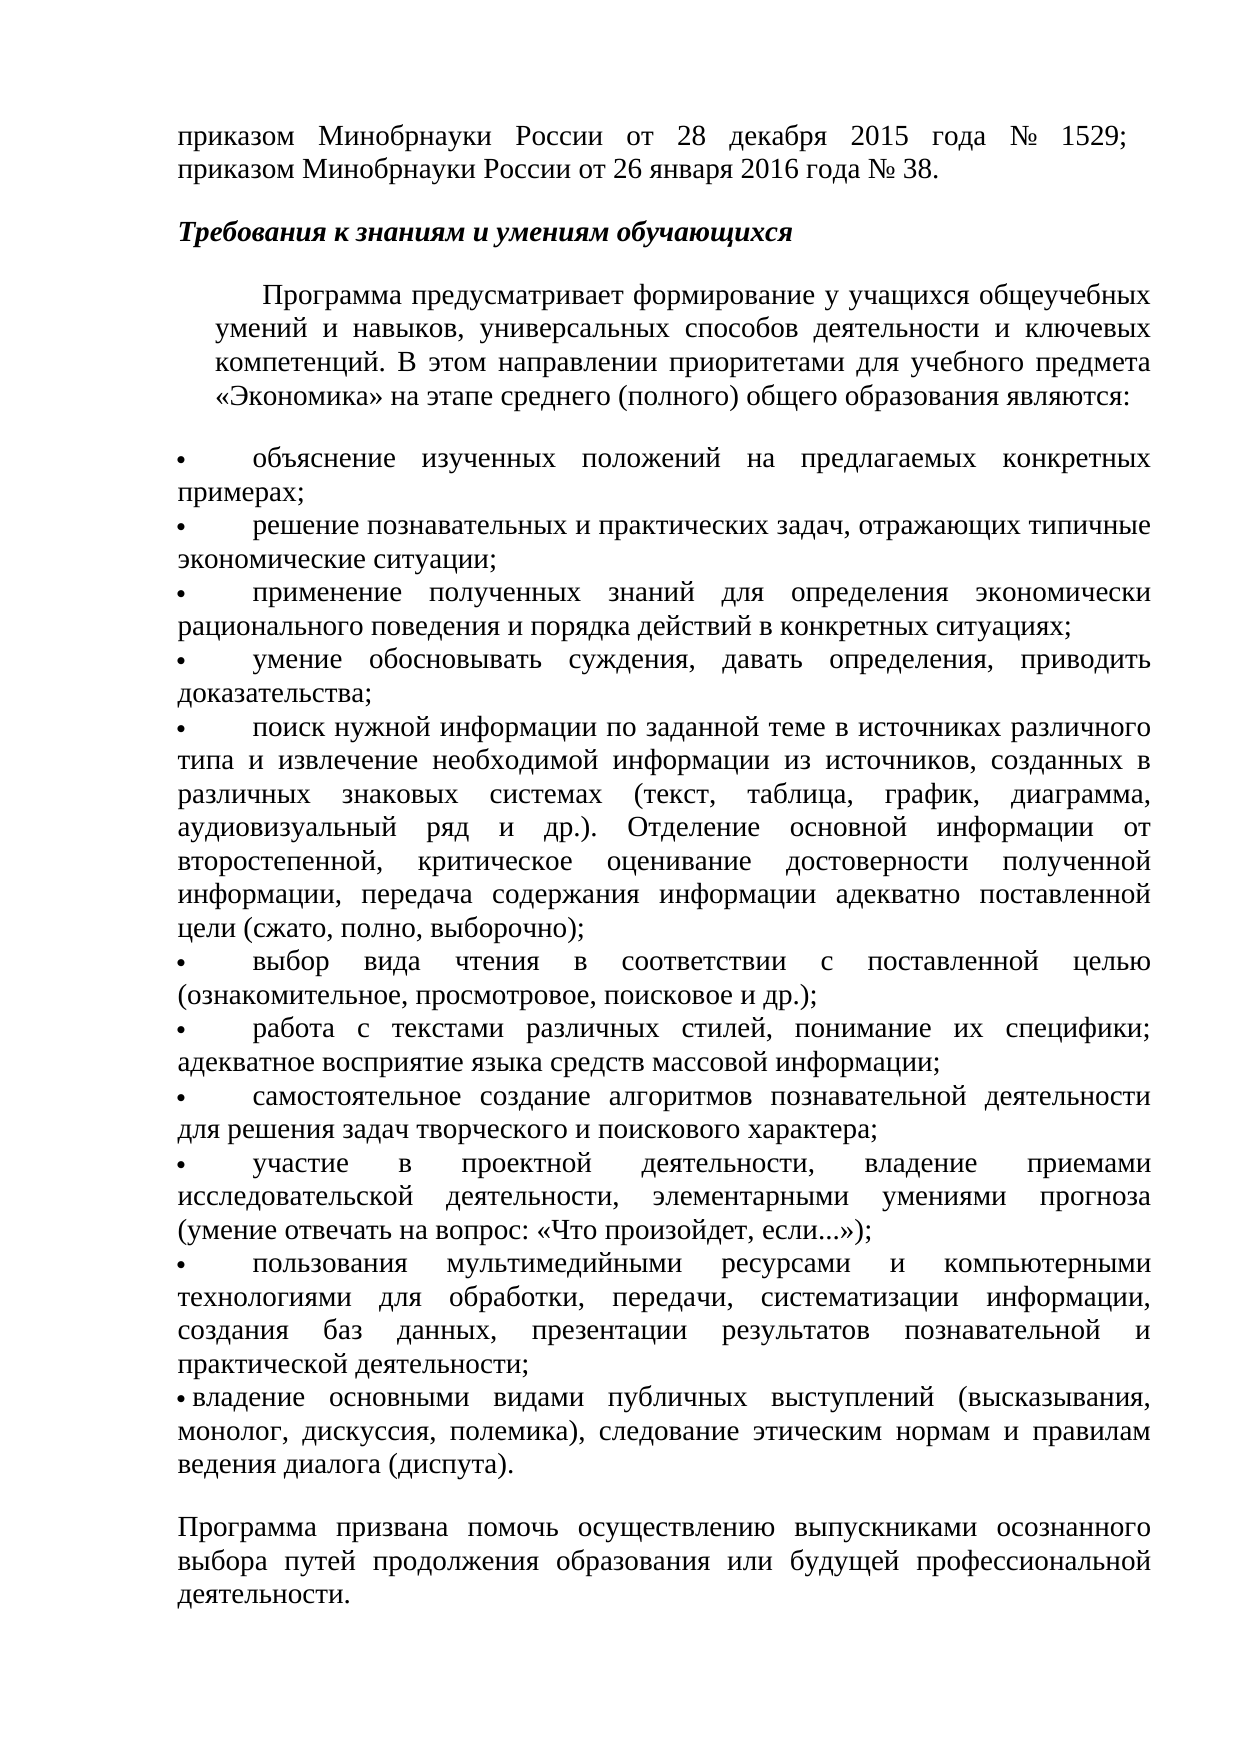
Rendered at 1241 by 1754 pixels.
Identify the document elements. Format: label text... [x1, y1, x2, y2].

text Программа предусматривает формирование у учащихся общеучебных умений и навыков, универсальных способов деятельности и ключевых компетенций. В этом направлении приоритетами для учебного предмета «Экономика» на этапе среднего (полного) общего образования являются: [215, 277, 1152, 411]
list решение познавательных и практических задач, отражающих типичные экономические ситуации; [177, 507, 1152, 574]
list участие в проектной деятельности, владение приемами исследовательской деятельности, элементарными умениями прогноза (умение отвечать на вопрос: «Что произойдет, если...»); [177, 1145, 1152, 1245]
list объяснение изученных положений на предлагаемых конкретных примерах; [177, 440, 1152, 507]
list выбор вида чтения в соответствии с поставленной целью (ознакомительное, просмотровое, поисковое и др.); [177, 943, 1152, 1011]
list применение полученных знаний для определения экономически рационального поведения и порядка действий в конкретных ситуациях; [177, 574, 1152, 642]
list самостоятельное создание алгоритмов познавательной деятельности для решения задач творческого и поискового характера; [177, 1078, 1152, 1145]
list поиск нужной информации по заданной теме в источниках различного типа и извлечение необходимой информации из источников, созданных в различных знаковых системах (текст, таблица, график, диаграмма, аудиовизуальный ряд и др.). Отделение основной информации от второстепенной, критическое оценивание достоверности полученной информации, передача содержания информации адекватно поставленной цели (сжато, полно, выборочно); [177, 709, 1152, 943]
text Требования к знаниям и умениям обучающихся [177, 214, 1152, 248]
list умение обосновывать суждения, давать определения, приводить доказательства; [177, 642, 1152, 709]
list работа с текстами различных стилей, понимание их специфики; адекватное восприятие языка средств массовой информации; [177, 1011, 1152, 1078]
text Программа призвана помочь осуществлению выпускниками осознанного выбора путей продолжения образования или будущей профессиональной деятельности. [177, 1509, 1152, 1610]
list владение основными видами публичных выступлений (высказывания, монолог, дискуссия, полемика), следование этическим нормам и правилам ведения диалога (диспута). [177, 1379, 1152, 1480]
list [177, 118, 1152, 185]
list пользования мультимедийными ресурсами и компьютерными технологиями для обработки, передачи, систематизации информации, создания баз данных, презентации результатов познавательной и практической деятельности; [177, 1245, 1152, 1379]
